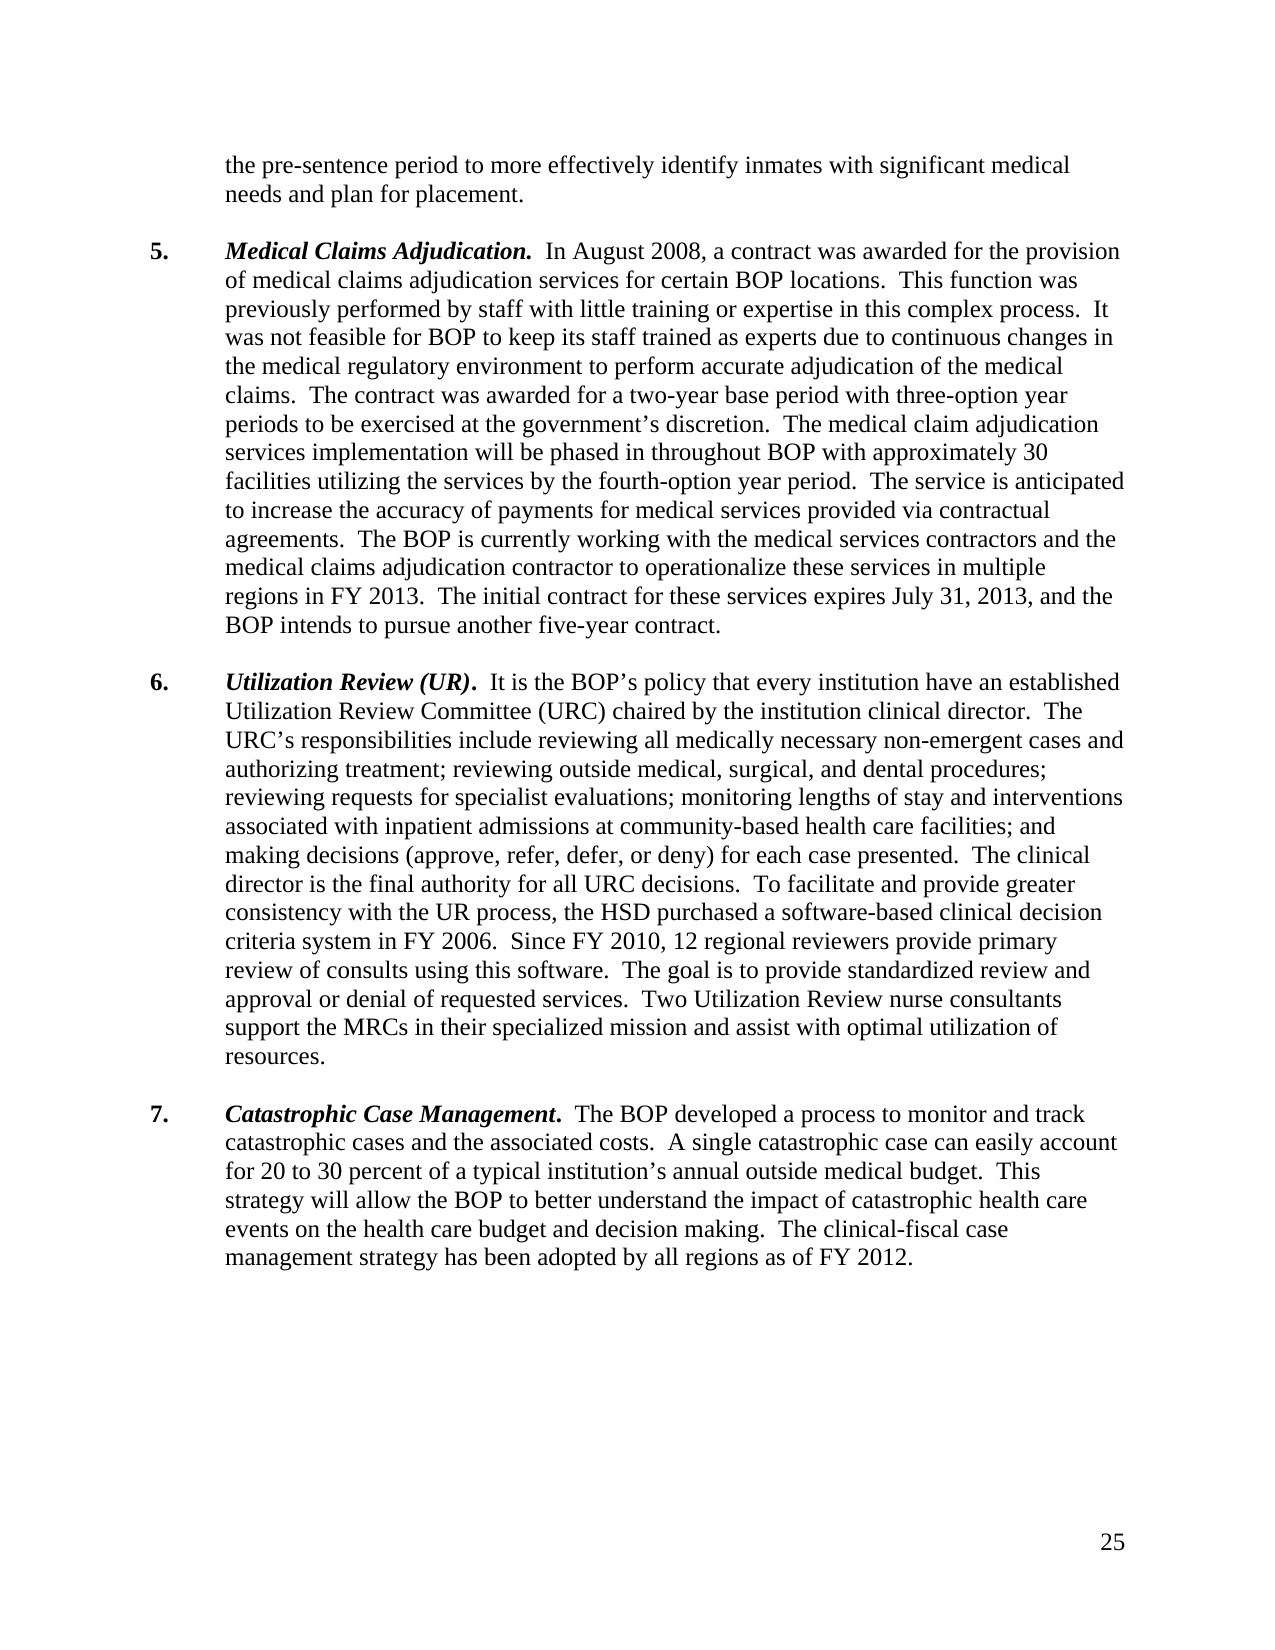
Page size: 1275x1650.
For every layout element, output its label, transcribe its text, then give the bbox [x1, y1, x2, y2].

text 6. Utilization Review (UR). It is the BOP’s policy that every institution have an established Utilization Review Committee (URC) chaired by the institution clinical director. The URC’s responsibilities include reviewing all medically necessary non-emergent cases and authorizing treatment; reviewing outside medical, surgical, and dental procedures; reviewing requests for specialist evaluations; monitoring lengths of stay and interventions associated with inpatient admissions at community-based health care facilities; and making decisions (approve, refer, defer, or deny) for each case presented. The clinical director is the final authority for all URC decisions. To facilitate and provide greater consistency with the UR process, the HSD purchased a software-based clinical decision criteria system in FY 2006. Since FY 2010, 12 regional reviewers provide primary review of consults using this software. The goal is to provide standardized review and approval or denial of requested services. Two Utilization Review nurse consultants support the MRCs in their specialized mission and assist with optimal utilization of resources. [150, 667, 1125, 1070]
subtitle 7. Catastrophic Case Management. The BOP developed a process to monitor and track catastrophic cases and the associated costs. A single catastrophic case can easily account for 20 to 30 percent of a typical institution’s annual outside medical budget. This strategy will allow the BOP to better understand the impact of catastrophic health care events on the health care budget and decision making. The clinical-fiscal case management strategy has been adopted by all regions as of FY 2012. [150, 1099, 1125, 1271]
text 5. Medical Claims Adjudication. In August 2008, a contract was awarded for the provision of medical claims adjudication services for certain BOP locations. This function was previously performed by staff with little training or expertise in this complex process. It was not feasible for BOP to keep its staff trained as experts due to continuous changes in the medical regulatory environment to perform accurate adjudication of the medical claims. The contract was awarded for a two-year base period with three-option year periods to be exercised at the government’s discretion. The medical claim adjudication services implementation will be phased in throughout BOP with approximately 30 facilities utilizing the services by the fourth-option year period. The service is anticipated to increase the accuracy of payments for medical services provided via contractual agreements. The BOP is currently working with the medical services contractors and the medical claims adjudication contractor to operationalize these services in multiple regions in FY 2013. The initial contract for these services expires July 31, 2013, and the BOP intends to pursue another five-year contract. [150, 236, 1125, 639]
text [150, 150, 1125, 207]
